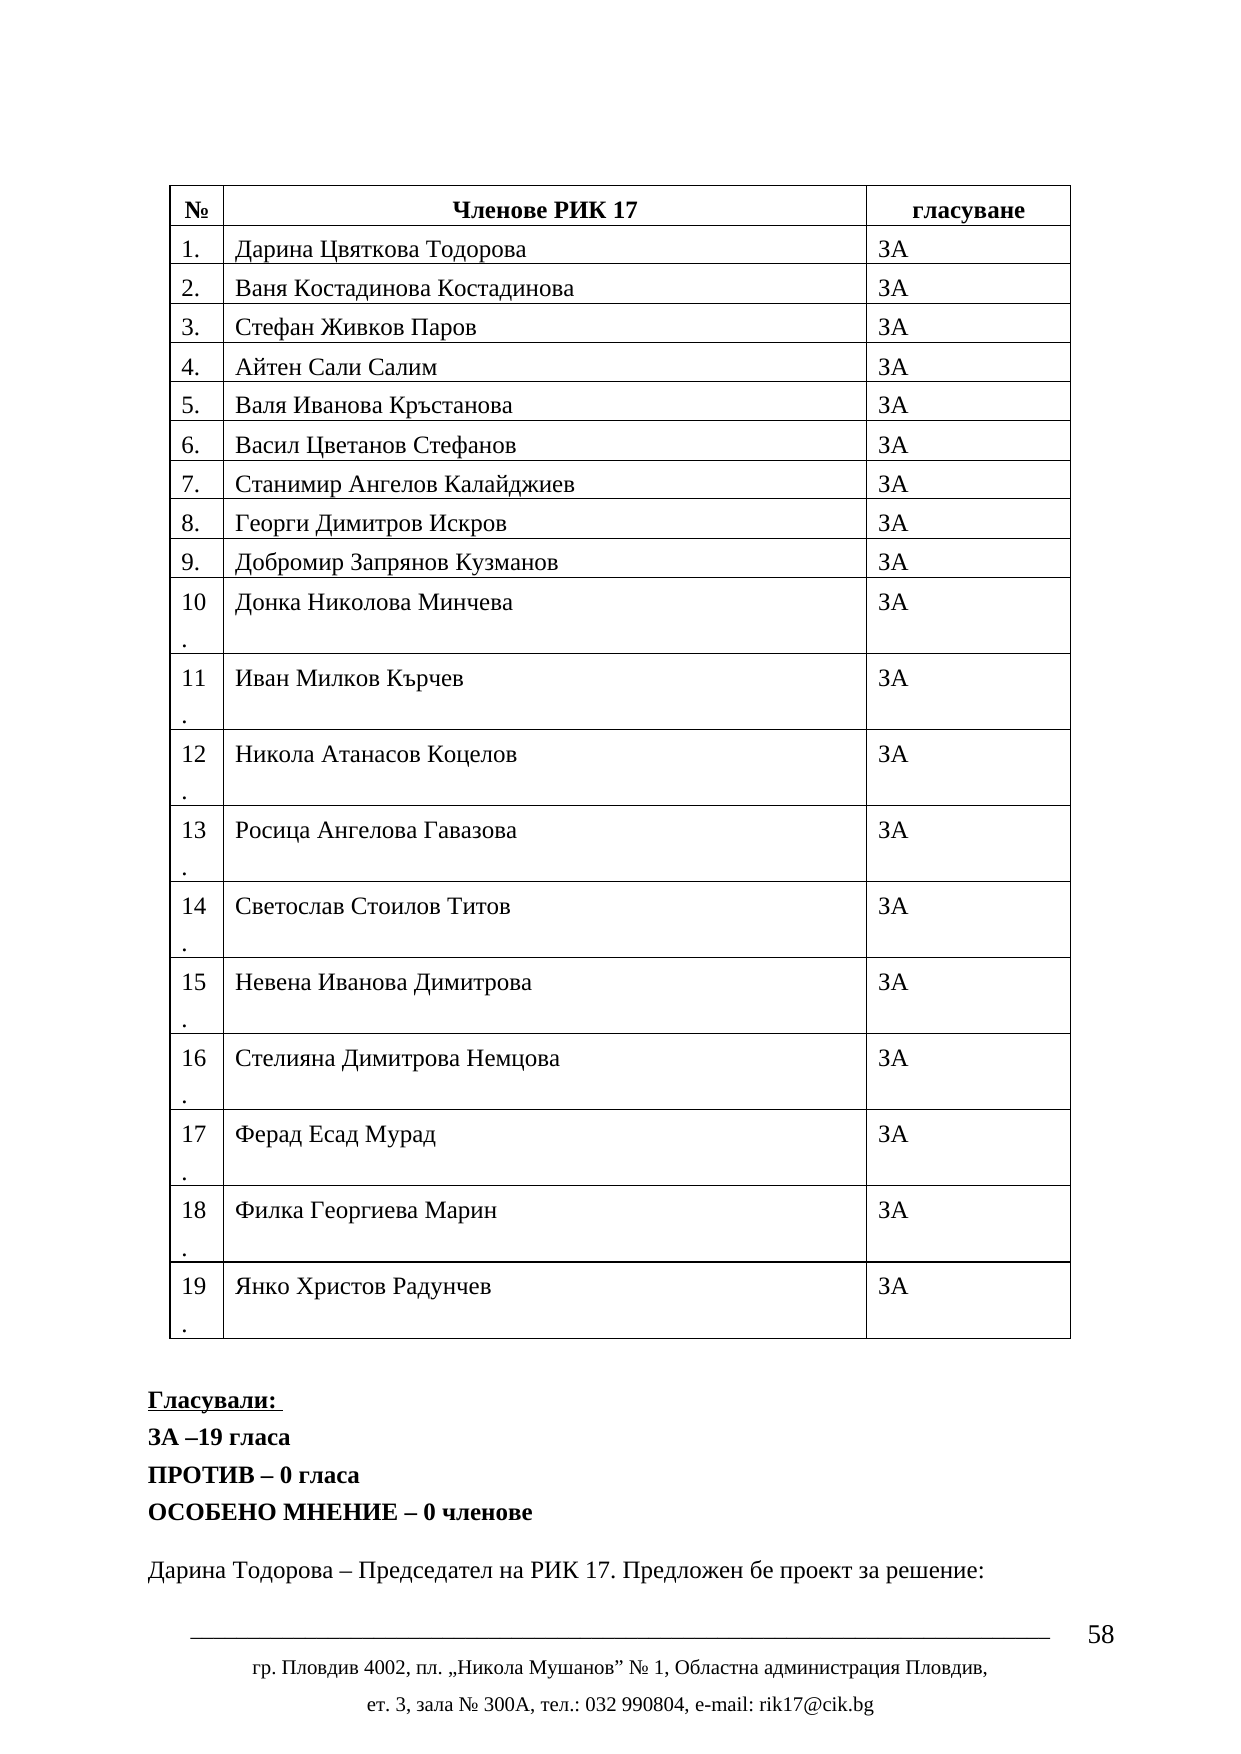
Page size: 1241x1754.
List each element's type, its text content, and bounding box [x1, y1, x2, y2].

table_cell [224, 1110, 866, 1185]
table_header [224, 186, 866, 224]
text ОСОБЕНО МНЕНИЕ – 0 членове [148, 1488, 1093, 1526]
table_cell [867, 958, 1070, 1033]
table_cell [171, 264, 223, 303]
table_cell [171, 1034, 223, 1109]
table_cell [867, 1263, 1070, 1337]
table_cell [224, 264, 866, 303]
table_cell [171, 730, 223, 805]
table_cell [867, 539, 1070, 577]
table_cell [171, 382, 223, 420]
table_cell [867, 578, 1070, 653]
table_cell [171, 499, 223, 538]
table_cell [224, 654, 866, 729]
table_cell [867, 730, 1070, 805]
text Гласували: [148, 1376, 1093, 1413]
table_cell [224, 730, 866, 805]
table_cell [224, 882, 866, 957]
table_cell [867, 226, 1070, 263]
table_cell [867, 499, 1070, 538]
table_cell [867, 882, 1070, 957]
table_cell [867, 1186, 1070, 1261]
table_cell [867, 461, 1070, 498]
text Дарина Тодорова – Председател на РИК 17. Предложен бе проект за решение: [148, 1555, 1093, 1584]
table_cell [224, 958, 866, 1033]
text ЗА –19 гласа [148, 1413, 1093, 1451]
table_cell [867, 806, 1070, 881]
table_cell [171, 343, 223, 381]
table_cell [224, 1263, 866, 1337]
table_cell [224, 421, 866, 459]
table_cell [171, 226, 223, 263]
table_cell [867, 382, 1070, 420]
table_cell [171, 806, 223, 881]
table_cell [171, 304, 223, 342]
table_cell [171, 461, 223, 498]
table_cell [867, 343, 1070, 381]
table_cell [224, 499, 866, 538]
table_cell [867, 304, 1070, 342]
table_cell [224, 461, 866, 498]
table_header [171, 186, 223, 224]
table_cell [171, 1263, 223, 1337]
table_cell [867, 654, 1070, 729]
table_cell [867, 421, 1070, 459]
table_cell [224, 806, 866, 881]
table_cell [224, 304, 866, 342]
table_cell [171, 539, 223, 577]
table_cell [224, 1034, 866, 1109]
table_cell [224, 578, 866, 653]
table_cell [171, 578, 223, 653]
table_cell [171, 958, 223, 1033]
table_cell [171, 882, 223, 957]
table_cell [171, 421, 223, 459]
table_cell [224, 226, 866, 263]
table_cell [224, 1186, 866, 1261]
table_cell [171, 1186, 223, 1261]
text ПРОТИВ – 0 гласа [148, 1451, 1093, 1488]
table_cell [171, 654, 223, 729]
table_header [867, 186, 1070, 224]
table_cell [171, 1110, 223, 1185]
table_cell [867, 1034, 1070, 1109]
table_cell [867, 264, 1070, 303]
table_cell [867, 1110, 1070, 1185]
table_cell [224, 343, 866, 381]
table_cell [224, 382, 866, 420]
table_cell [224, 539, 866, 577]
